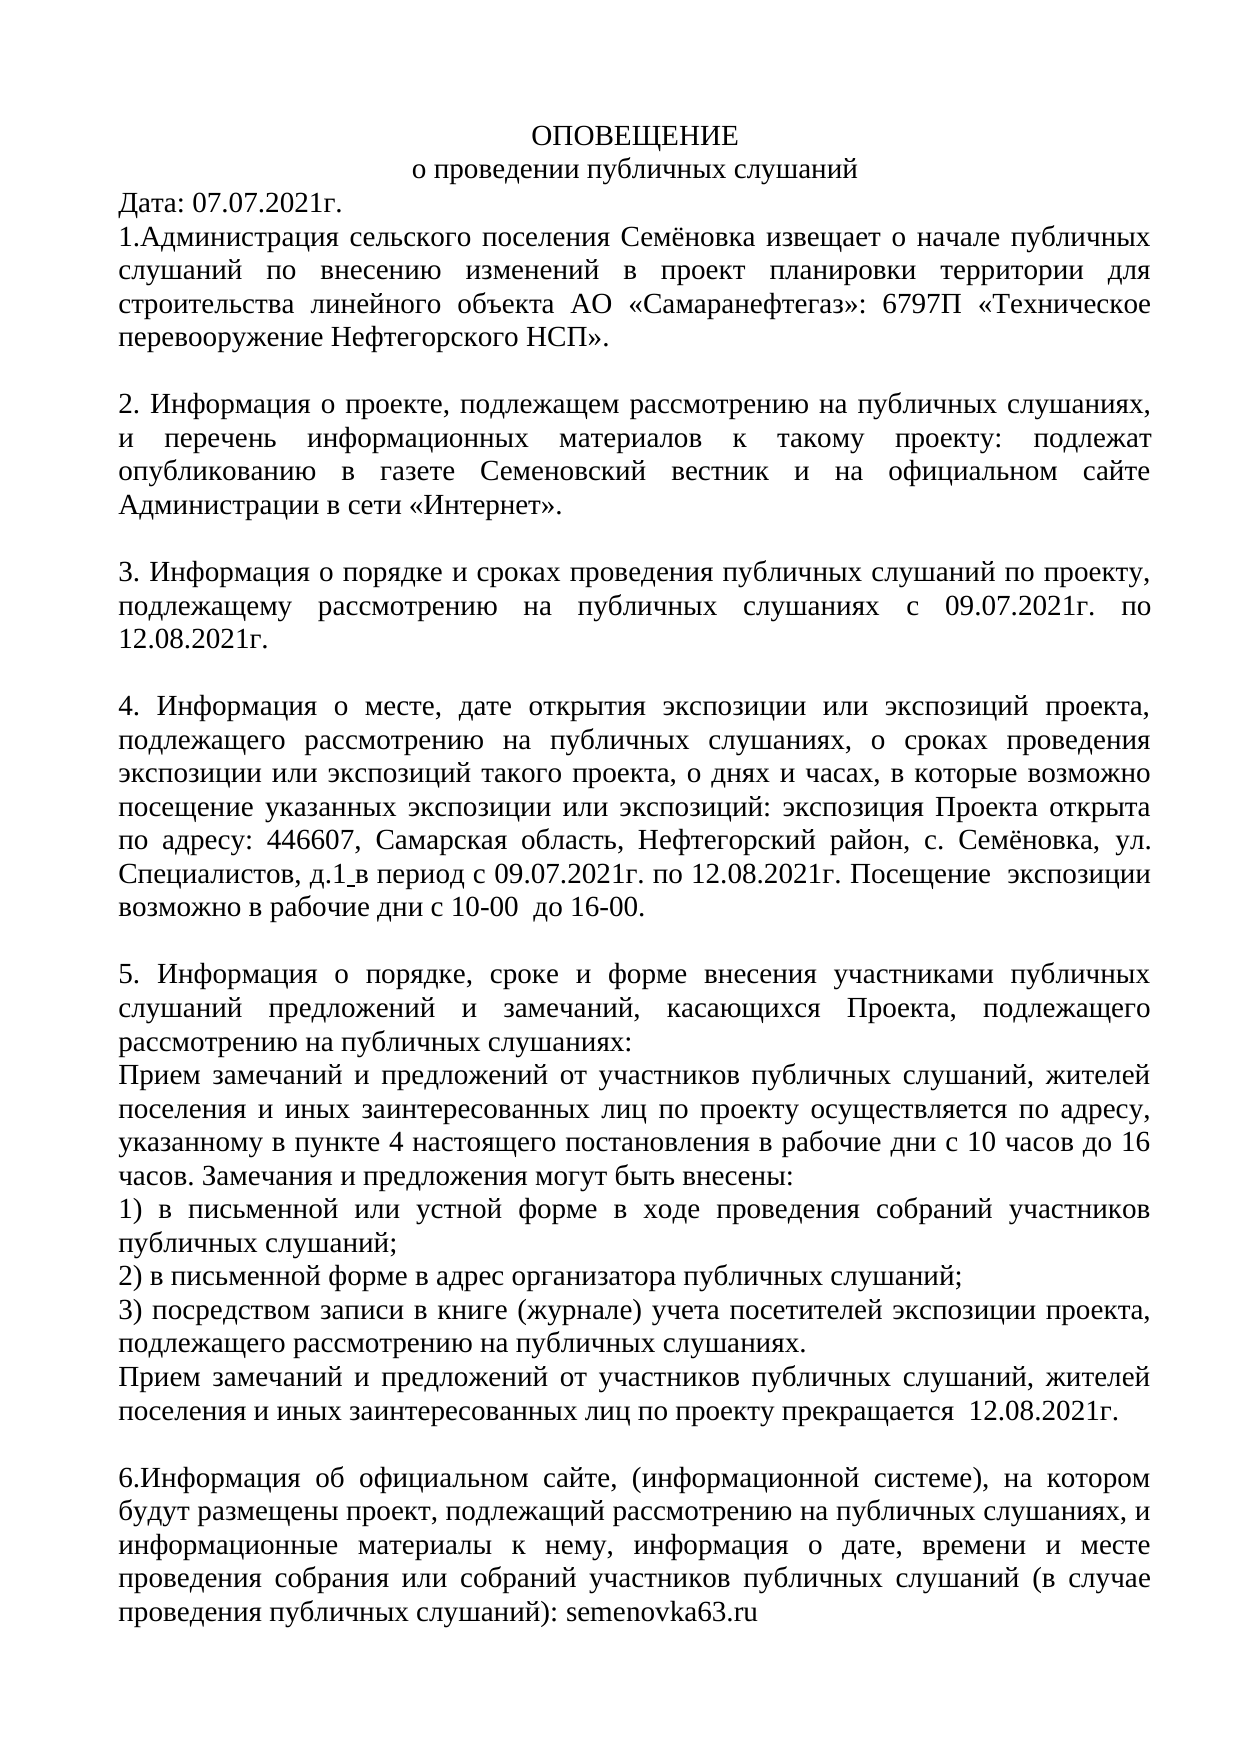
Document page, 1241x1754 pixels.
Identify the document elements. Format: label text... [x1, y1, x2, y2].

text 6.Информация об официальном сайте, (информационной системе), на котором будут размещены проект, подлежащий рассмотрению на публичных слушаниях, и информационные материалы к нему, информация о дате, времени и месте проведения собрания или собраний участников публичных слушаний (в случае проведения публичных слушаний): semenovka63.ru [118, 1460, 1152, 1627]
text 3. Информация о порядке и сроках проведения публичных слушаний по проекту, подлежащему рассмотрению на публичных слушаниях с 09.07.2021г. по 12.08.2021г. [118, 554, 1152, 655]
text 1.Администрация сельского поселения Семёновка извещает о начале публичных слушаний по внесению изменений в проект планировки территории для строительства линейного объекта АО «Самаранефтегаз»: 6797П «Техническое перевооружение Нефтегорского НСП». [118, 219, 1152, 353]
list Прием замечаний и предложений от участников публичных слушаний, жителей поселения и иных заинтересованных лиц по проекту осуществляется по адресу, указанному в пункте 4 настоящего постановления в рабочие дни с 10 часов до 16 часов. Замечания и предложения могут быть внесены: [118, 1057, 1152, 1191]
text 4. Информация о месте, дате открытия экспозиции или экспозиций проекта, подлежащего рассмотрению на публичных слушаниях, о сроках проведения экспозиции или экспозиций такого проекта, о днях и часах, в которые возможно посещение указанных экспозиции или экспозиций: экспозиция Проекта открыта по адресу: 446607, Самарская область, Нефтегорский район, с. Семёновка, ул. Специалистов, д.1 в период с 09.07.2021г. по 12.08.2021г. Посещение экспозиции возможно в рабочие дни с 10-00 до 16-00. [118, 688, 1152, 923]
list 2) в письменной форме в адрес организатора публичных слушаний; [118, 1258, 1152, 1292]
list Прием замечаний и предложений от участников публичных слушаний, жителей поселения и иных заинтересованных лиц по проекту прекращается 12.08.2021г. [118, 1359, 1152, 1426]
list 3) посредством записи в книге (журнале) учета посетителей экспозиции проекта, подлежащего рассмотрению на публичных слушаниях. [118, 1292, 1152, 1359]
list 1) в письменной или устной форме в ходе проведения собраний участников публичных слушаний; [118, 1191, 1152, 1258]
text ОПОВЕЩЕНИЕ [118, 118, 1152, 152]
text о проведении публичных слушаний [118, 152, 1152, 185]
text 2. Информация о проекте, подлежащем рассмотрению на публичных слушаниях, и перечень информационных материалов к такому проекту: подлежат опубликованию в газете Семеновский вестник и на официальном сайте Администрации в сети «Интернет». [118, 386, 1152, 521]
text Дата: 07.07.2021г. [118, 185, 1152, 219]
text 5. Информация о порядке, сроке и форме внесения участниками публичных слушаний предложений и замечаний, касающихся Проекта, подлежащего рассмотрению на публичных слушаниях: [118, 957, 1152, 1057]
